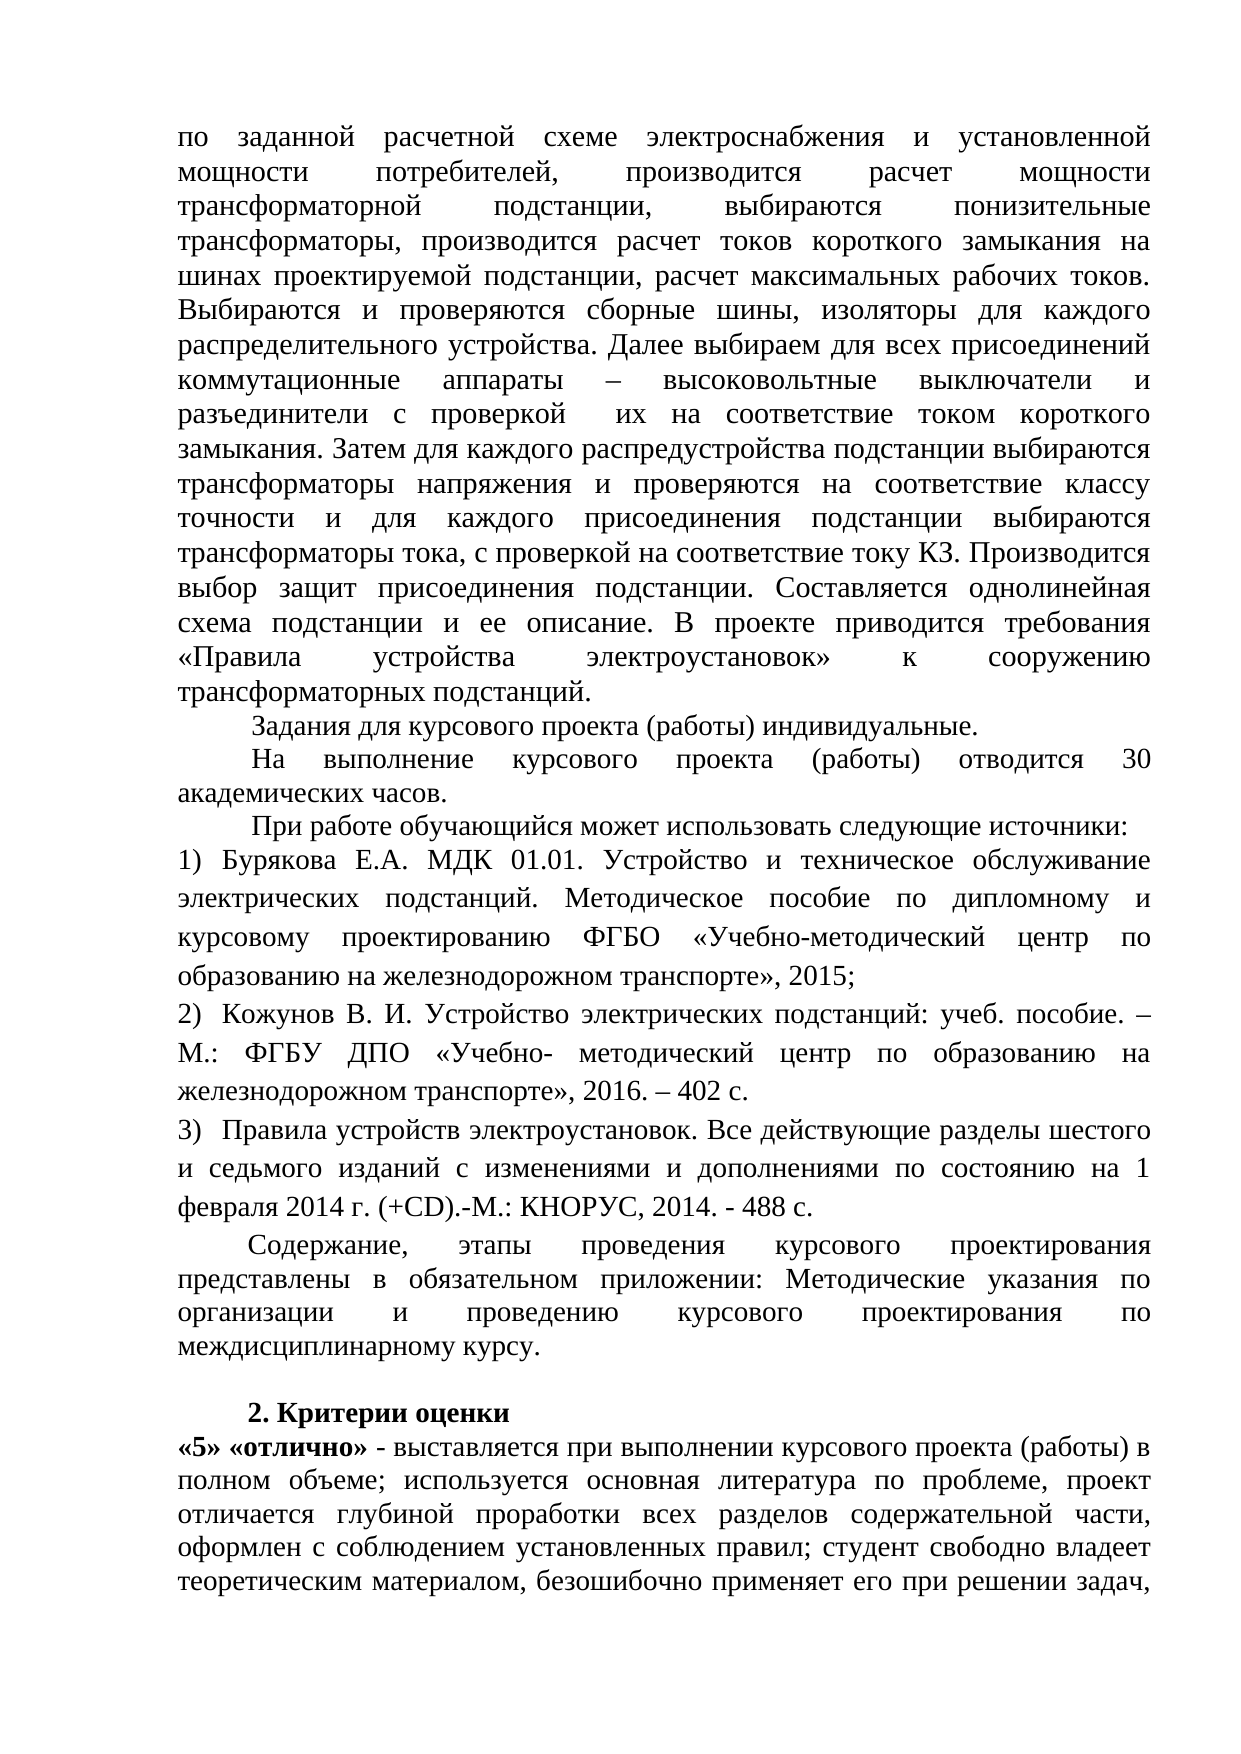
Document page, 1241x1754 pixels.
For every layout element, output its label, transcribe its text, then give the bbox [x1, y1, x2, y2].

text 2. Критерии оценки [177, 1395, 1152, 1429]
text На выполнение курсового проекта (работы) отводится 30 академических часов. [177, 741, 1152, 808]
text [177, 1429, 1152, 1596]
list Кожунов В. И. Устройство электрических подстанций: учеб. пособие. – М.: ФГБУ ДПО «Учебно- методический центр по образованию на железнодорожном транспорте», 2016. – 402 с. [177, 996, 1152, 1107]
text При работе обучающийся может использовать следующие источники: [177, 808, 1152, 842]
text Задания для курсового проекта (работы) индивидуальные. [177, 708, 1152, 741]
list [177, 118, 1152, 708]
list Правила устройств электроустановок. Все действующие разделы шестого и седьмого изданий с изменениями и дополнениями по состоянию на 1 февраля 2014 г. (+СD).-М.: КНОРУС, 2014. - 488 с. [177, 1112, 1152, 1222]
text Содержание, этапы проведения курсового проектирования представлены в обязательном приложении: Методические указания по организации и проведению курсового проектирования по междисциплинарному курсу. [177, 1227, 1152, 1362]
list Бурякова Е.А. МДК 01.01. Устройство и техническое обслуживание электрических подстанций. Методическое пособие по дипломному и курсовому проектированию ФГБО «Учебно-методический центр по образованию на железнодорожном транспорте», 2015; [177, 842, 1152, 991]
